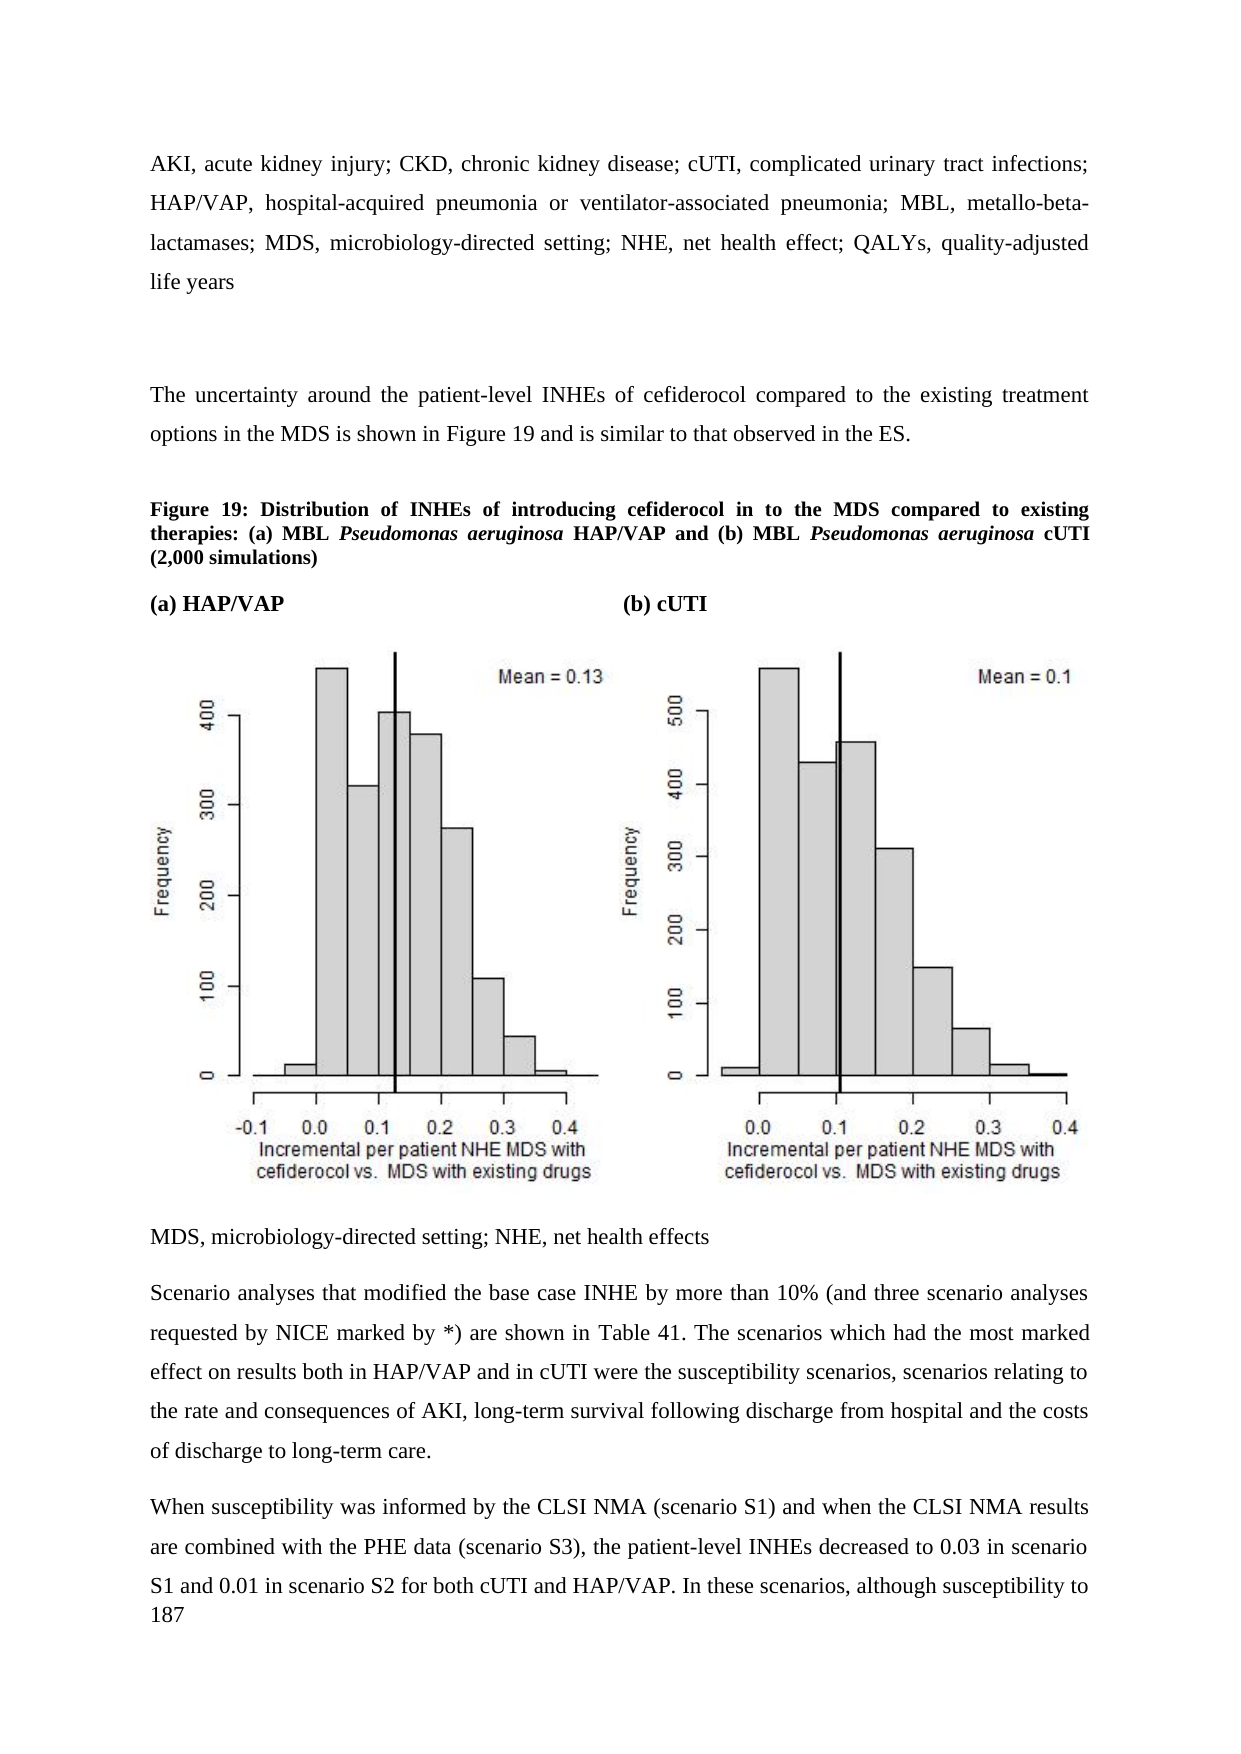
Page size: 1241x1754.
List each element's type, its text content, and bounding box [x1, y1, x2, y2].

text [150, 1493, 1090, 1598]
text Scenario analyses that modified the base case INHE by more than 10% (and three scenario analyses requested by NICE marked by *) are shown in Table 41. The scenarios which had the most marked effect on results both in HAP/VAP and in cUTI were the susceptibility scenarios, scenarios relating to the rate and consequences of AKI, long-term survival following discharge from hospital and the costs of discharge to long-term care. [150, 1279, 1090, 1463]
text The uncertainty around the patient-level INHEs of cefiderocol compared to the existing treatment options in the MDS is shown in Figure 19 and is similar to that observed in the ES. [150, 381, 1090, 447]
text AKI, acute kidney injury; CKD, chronic kidney disease; cUTI, complicated urinary tract infections; HAP/VAP, hospital-acquired pneumonia or ventilator-associated pneumonia; MBL, metallo-beta-lactamases; MDS, microbiology-directed setting; NHE, net health effect; QALYs, quality-adjusted life years [150, 150, 1090, 295]
text MDS, microbiology-directed setting; NHE, net health effects [150, 1223, 1090, 1249]
subtitle Figure 19: Distribution of INHEs of introducing cefiderocol in to the MDS compared to existing therapies: (a) MBL Pseudomonas aeruginosa HAP/VAP and (b) MBL Pseudomonas aeruginosa cUTI (2,000 simulations) [150, 497, 1090, 569]
picture [150, 646, 1088, 1194]
text (a) HAP/VAP (b) cUTI [150, 590, 1090, 617]
